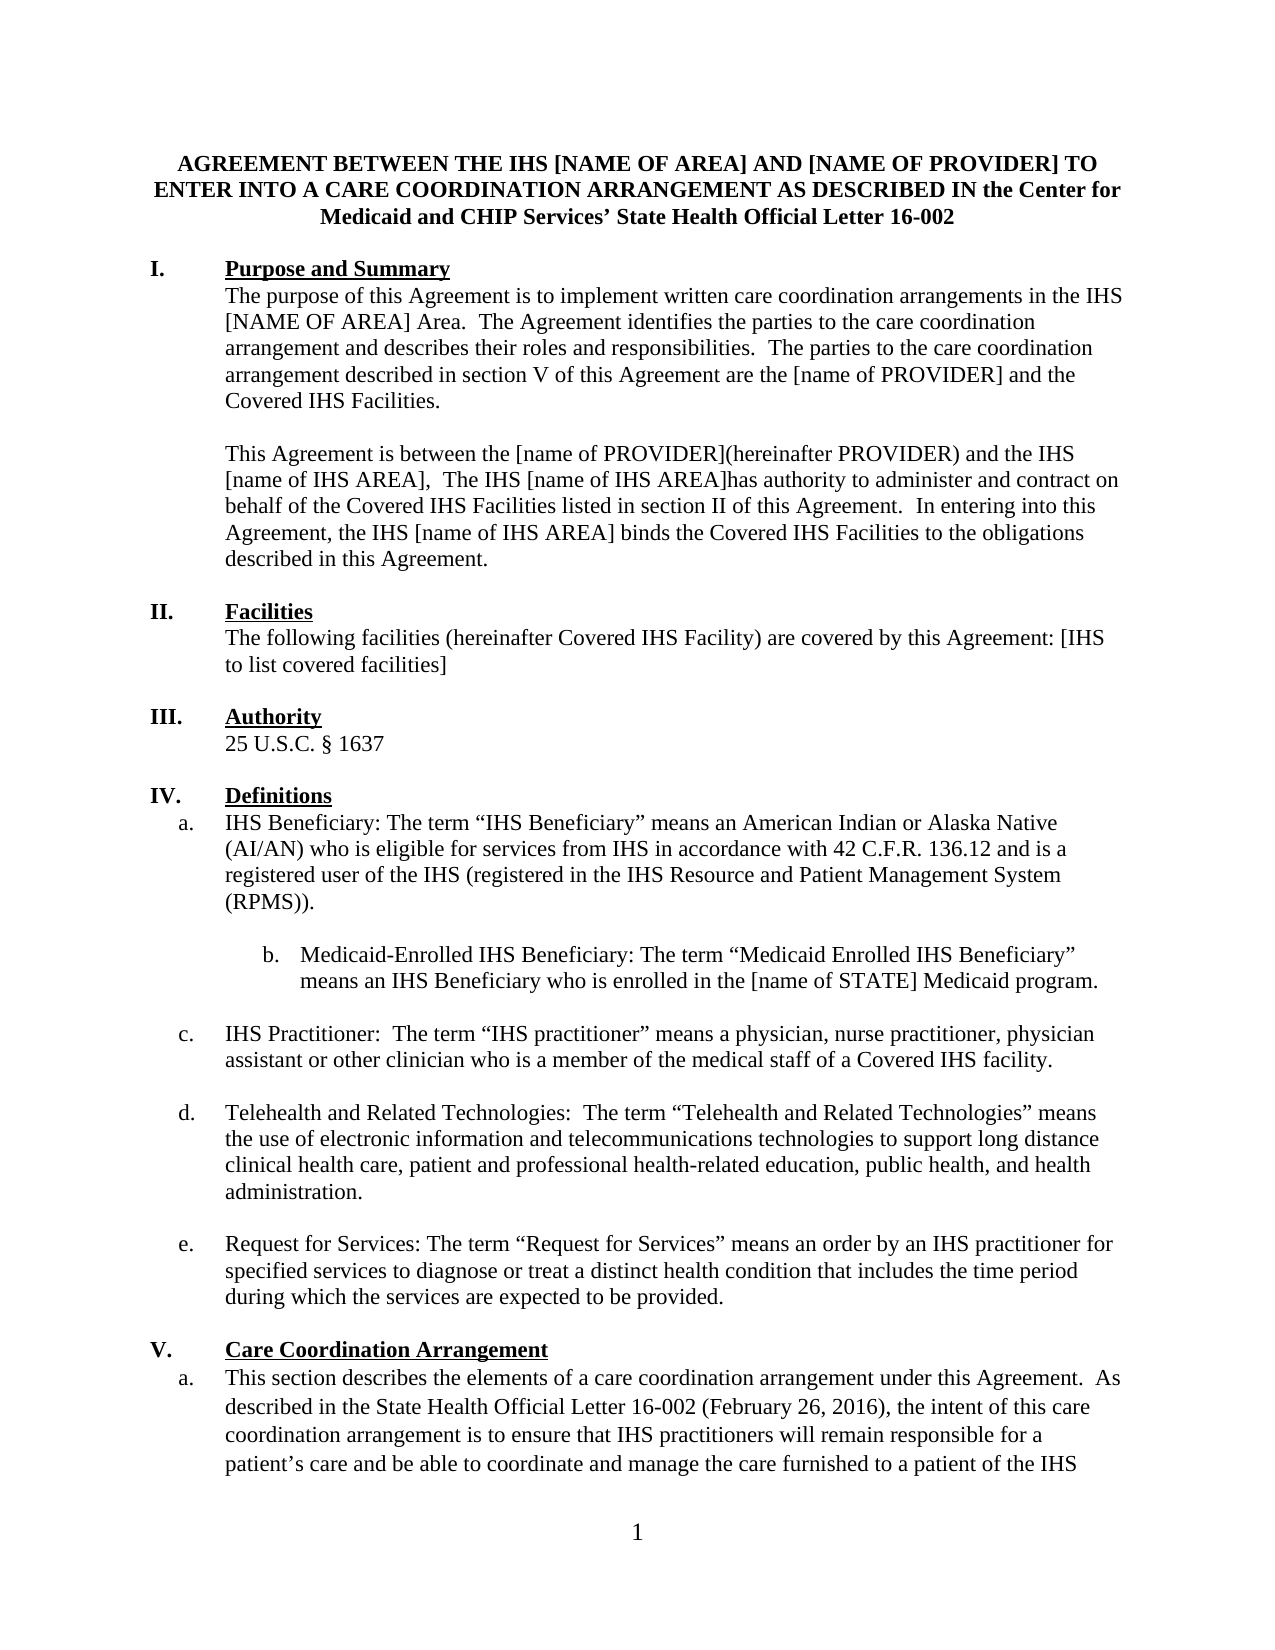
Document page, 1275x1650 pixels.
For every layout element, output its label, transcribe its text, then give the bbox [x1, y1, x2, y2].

list Care Coordination Arrangement [150, 1336, 1125, 1362]
list Authority [150, 703, 1125, 730]
text The following facilities (hereinafter Covered IHS Facility) are covered by this Agreement: [IHS to list covered facilities] [225, 624, 1125, 677]
list Medicaid-Enrolled IHS Beneficiary: The term “Medicaid Enrolled IHS Beneficiary” means an IHS Beneficiary who is enrolled in the [name of STATE] Medicaid program. [262, 941, 1125, 993]
list Request for Services: The term “Request for Services” means an order by an IHS practitioner for specified services to diagnose or treat a distinct health condition that includes the time period during which the services are expected to be provided. [178, 1231, 1125, 1309]
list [178, 1364, 1125, 1476]
list IHS Practitioner: The term “IHS practitioner” means a physician, nurse practitioner, physician assistant or other clinician who is a member of the medical staff of a Covered IHS facility. [178, 1020, 1125, 1072]
list IHS Beneficiary: The term “IHS Beneficiary” means an American Indian or Alaska Native (AI/AN) who is eligible for services from IHS in accordance with 42 C.F.R. 136.12 and is a registered user of the IHS (registered in the IHS Resource and Patient Management System (RPMS)). [178, 809, 1125, 914]
list The purpose of this Agreement is to implement written care coordination arrangements in the IHS [NAME OF AREA] Area. The Agreement identifies the parties to the care coordination arrangement and describes their roles and responsibilities. The parties to the care coordination arrangement described in section V of this Agreement are the [name of PROVIDER] and the Covered IHS Facilities. [225, 282, 1125, 413]
list 25 U.S.C. § 1637 [225, 730, 1125, 756]
list Purpose and Summary [150, 255, 1125, 282]
list This Agreement is between the [name of PROVIDER](hereinafter PROVIDER) and the IHS [name of IHS AREA], The IHS [name of IHS AREA]has authority to administer and contract on behalf of the Covered IHS Facilities listed in section II of this Agreement. In entering into this Agreement, the IHS [name of IHS AREA] binds the Covered IHS Facilities to the obligations described in this Agreement. [225, 440, 1125, 572]
text AGREEMENT BETWEEN THE IHS [NAME OF AREA] AND [NAME OF PROVIDER] TO ENTER INTO A CARE COORDINATION ARRANGEMENT AS DESCRIBED IN the Center for Medicaid and CHIP Services’ State Health Official Letter 16-002 [150, 150, 1125, 229]
list Definitions [150, 782, 1125, 809]
list Telehealth and Related Technologies: The term “Telehealth and Related Technologies” means the use of electronic information and telecommunications technologies to support long distance clinical health care, patient and professional health-related education, public health, and health administration. [178, 1099, 1125, 1204]
list Facilities [150, 598, 1125, 624]
